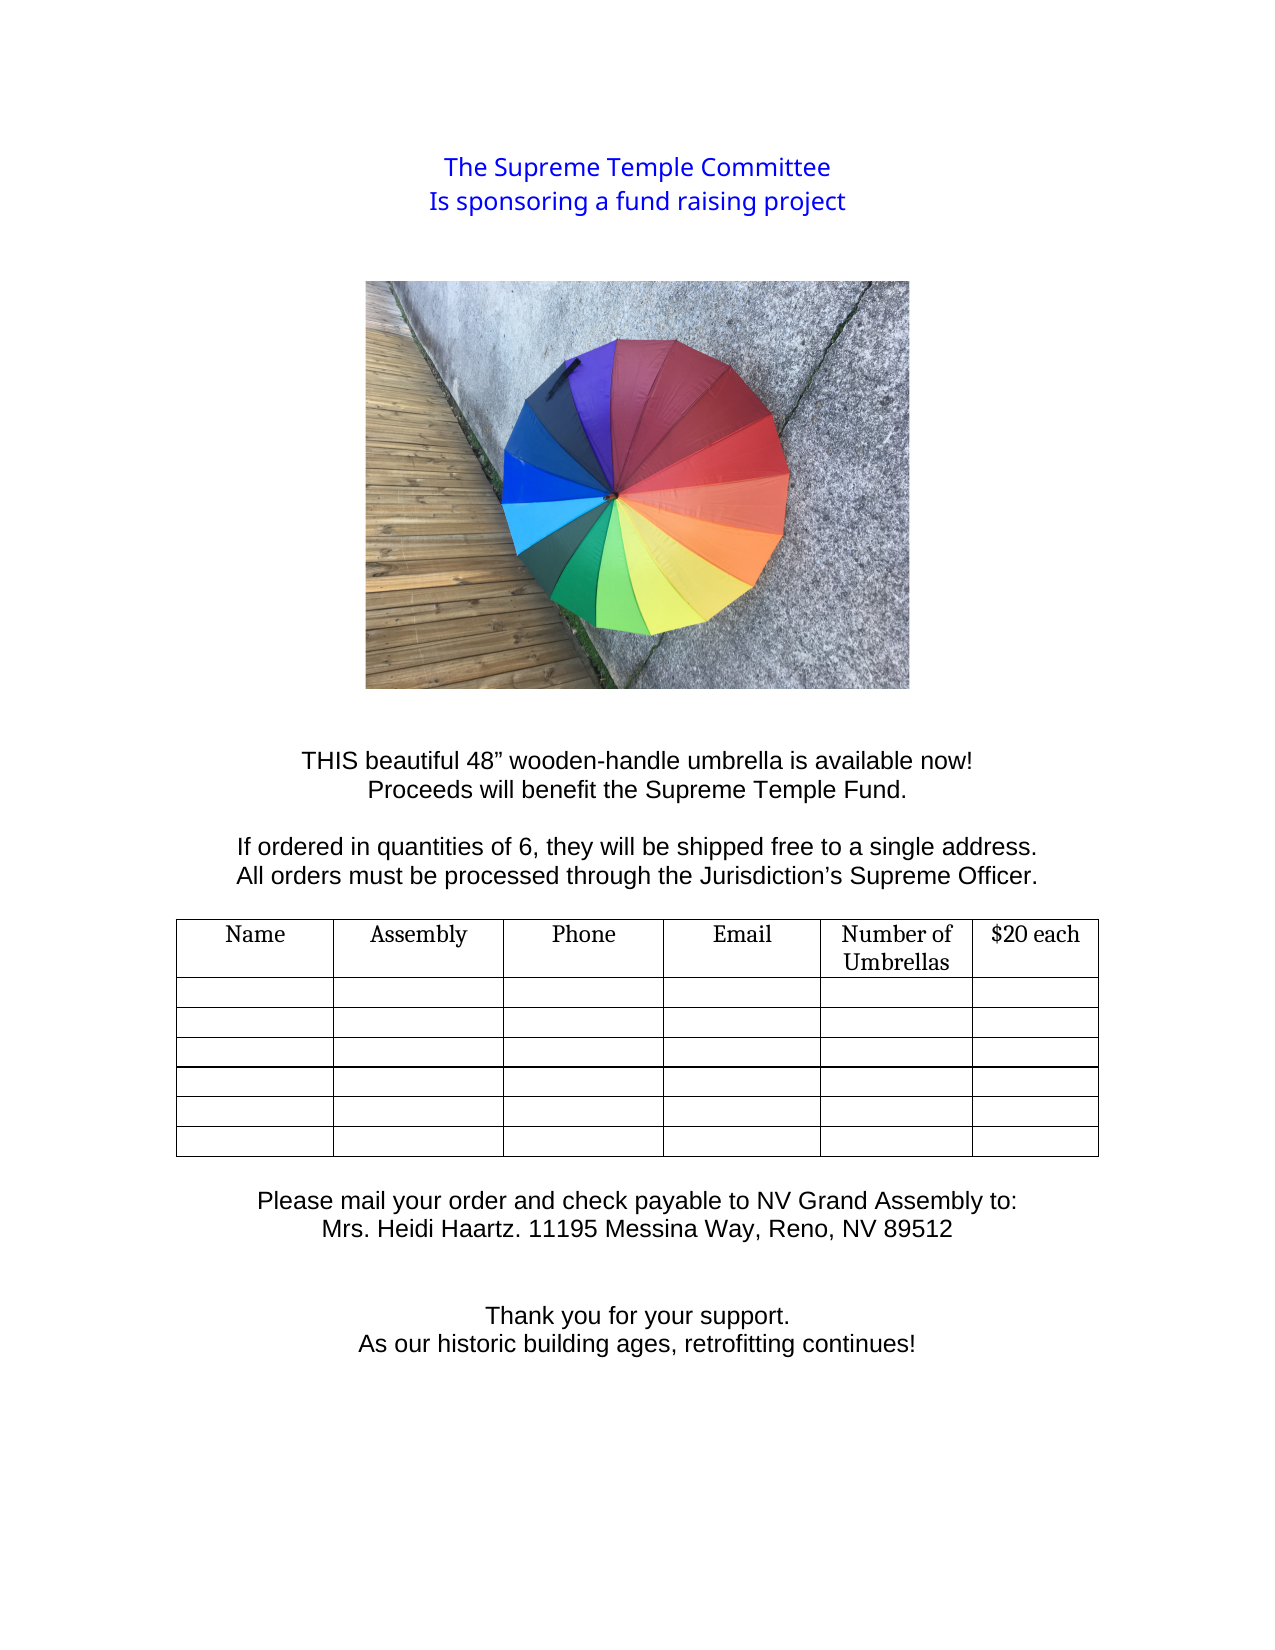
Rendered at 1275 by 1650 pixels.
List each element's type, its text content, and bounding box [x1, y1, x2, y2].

table_cell [504, 1008, 663, 1037]
text Proceeds will benefit the Supreme Temple Fund. [187, 775, 1087, 803]
table_cell [504, 1127, 663, 1156]
table_cell [821, 1038, 972, 1066]
text All orders must be processed through the Jurisdiction’s Supreme Officer. [187, 861, 1087, 890]
table_cell [334, 1097, 503, 1126]
table_cell [504, 978, 663, 1007]
table_cell [664, 978, 820, 1007]
text The Supreme Temple Committee [187, 150, 1087, 184]
text As our historic building ages, retrofitting continues! [187, 1329, 1087, 1358]
text THIS beautiful 48” wooden-handle umbrella is available now! [187, 746, 1087, 775]
table_header Name [177, 920, 333, 977]
table_cell [334, 1127, 503, 1156]
text If ordered in quantities of 6, they will be shipped free to a single address. [187, 832, 1087, 861]
table_cell [973, 1038, 1098, 1066]
table_header Number of Umbrellas [821, 920, 972, 977]
table_cell [664, 1097, 820, 1126]
table_cell [177, 1127, 333, 1156]
text Thank you for your support. [187, 1301, 1087, 1329]
table_cell [177, 1038, 333, 1066]
table_cell [334, 1008, 503, 1037]
table_cell [334, 1038, 503, 1066]
table_header $20 each [973, 920, 1098, 977]
table_cell [664, 1068, 820, 1096]
table_cell [973, 1127, 1098, 1156]
table_cell [821, 1097, 972, 1126]
table_cell [504, 1097, 663, 1126]
text Mrs. Heidi Haartz. 11195 Messina Way, Reno, NV 89512 [187, 1214, 1087, 1243]
text Please mail your order and check payable to NV Grand Assembly to: [187, 1186, 1087, 1214]
table_cell [821, 1008, 972, 1037]
table_cell [821, 978, 972, 1007]
table_cell [504, 1068, 663, 1096]
table_header Email [664, 920, 820, 977]
table_cell [664, 1008, 820, 1037]
text Is sponsoring a fund raising project [187, 184, 1087, 218]
table_cell [334, 978, 503, 1007]
table_cell [821, 1127, 972, 1156]
table_header Phone [504, 920, 663, 977]
table_cell [973, 1068, 1098, 1096]
table_cell [177, 978, 333, 1007]
table_cell [334, 1068, 503, 1096]
table_cell [177, 1008, 333, 1037]
table_cell [973, 1008, 1098, 1037]
table_cell [664, 1038, 820, 1066]
table_header Assembly [334, 920, 503, 977]
table_cell [177, 1097, 333, 1126]
table_cell [973, 978, 1098, 1007]
table_cell [821, 1068, 972, 1096]
picture [365, 281, 910, 689]
table_cell [973, 1097, 1098, 1126]
table_cell [504, 1038, 663, 1066]
table_cell [177, 1068, 333, 1096]
table_cell [664, 1127, 820, 1156]
